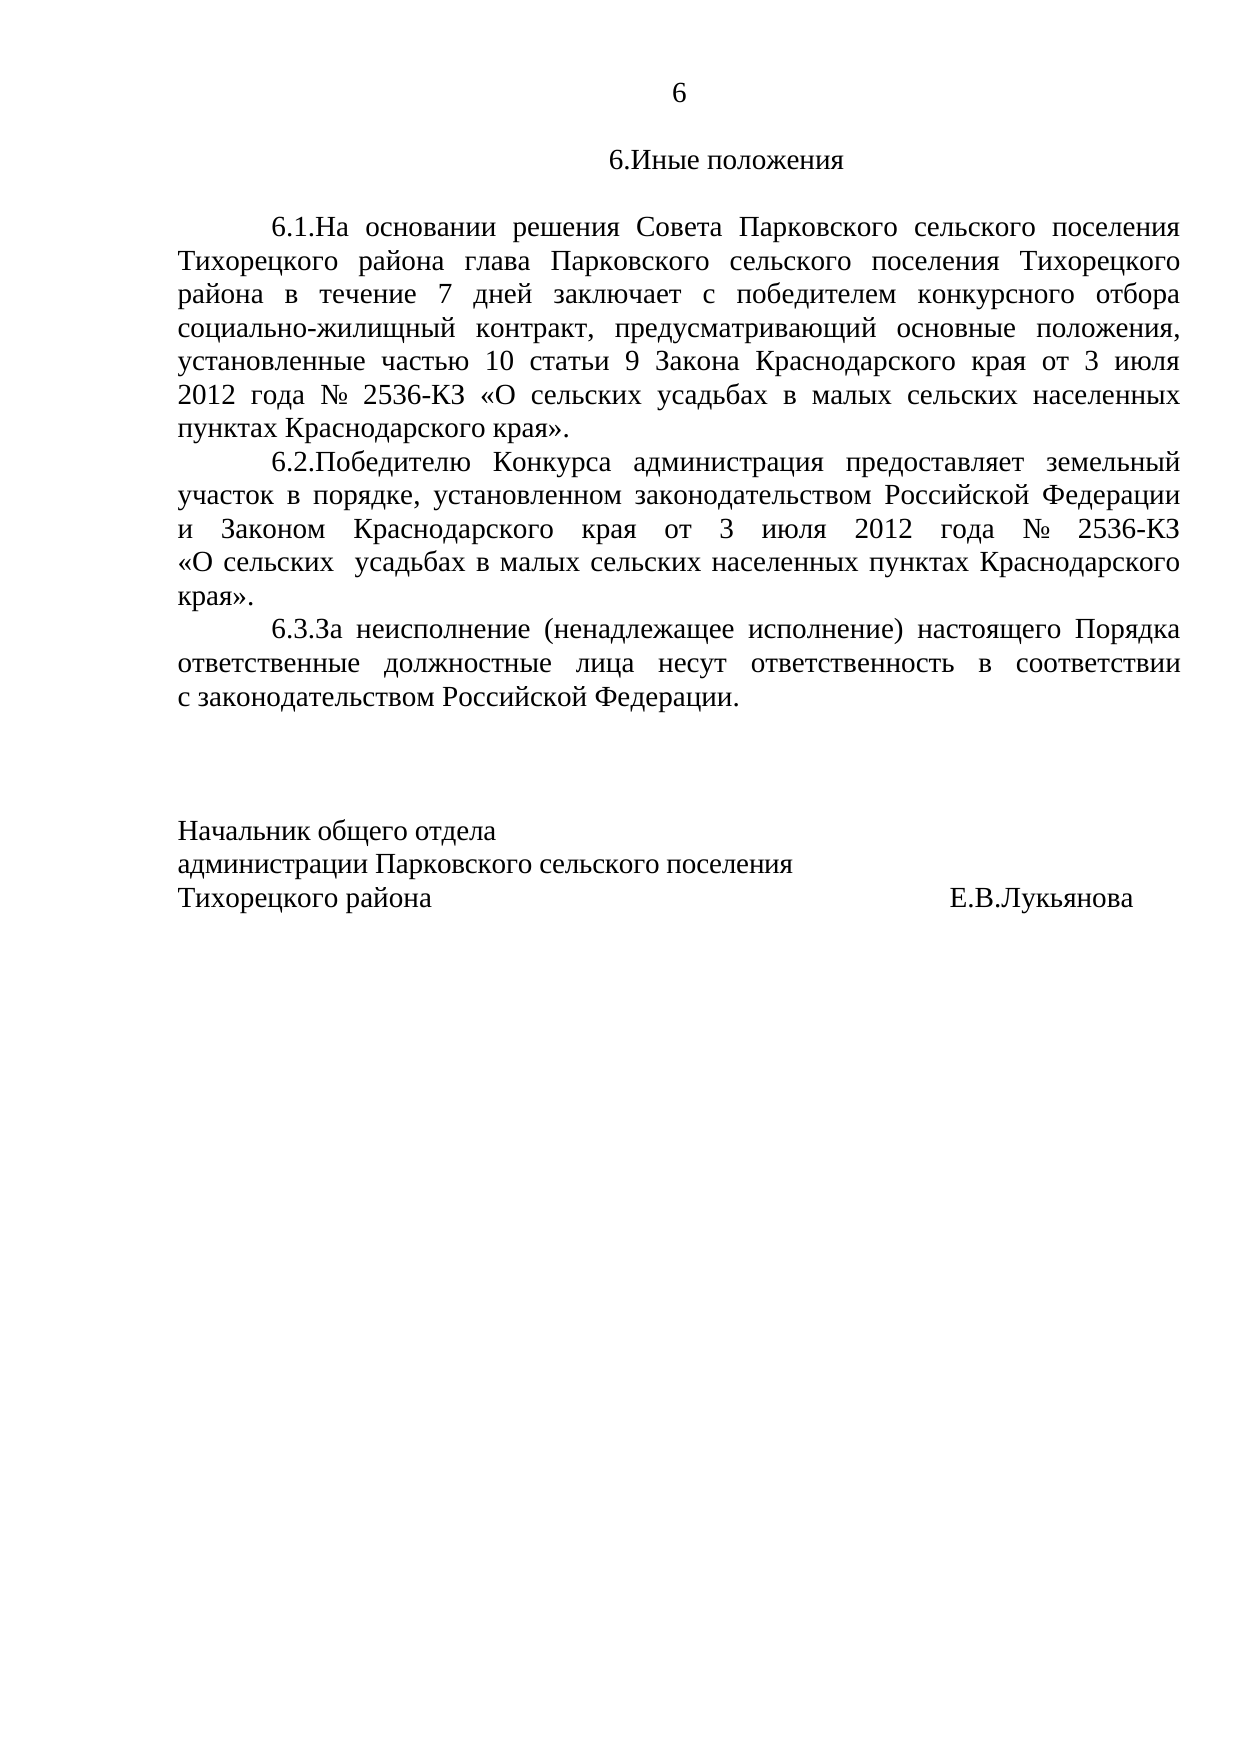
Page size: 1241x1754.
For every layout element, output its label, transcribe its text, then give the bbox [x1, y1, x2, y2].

text 6.1.На основании решения Совета Парковского сельского поселения Тихорецкого района глава Парковского сельского поселения Тихорецкого района в течение 7 дней заключает с победителем конкурсного отбора социально-жилищный контракт, предусматривающий основные положения, установленные частью 10 статьи 9 Закона Краснодарского края от 3 июля 2012 года № 2536-КЗ «О сельских усадьбах в малых сельских населенных пунктах Краснодарского края». [177, 209, 1181, 444]
text Тихорецкого района Е.В.Лукьянова [177, 880, 1181, 913]
text 6.3.За неисполнение (ненадлежащее исполнение) настоящего Порядка ответственные должностные лица несут ответственность в соответствии с законодательством Российской Федерации. [177, 612, 1181, 712]
text Начальник общего отдела [177, 813, 1181, 846]
text 6.Иные положения [177, 142, 1181, 176]
text администрации Парковского сельского поселения [177, 846, 1181, 880]
text 6.2.Победителю Конкурса администрация предоставляет земельный участок в порядке, установленном законодательством Российской Федерации и Законом Краснодарского края от 3 июля 2012 года № 2536-КЗ «О сельских усадьбах в малых сельских населенных пунктах Краснодарского края». [177, 444, 1181, 612]
